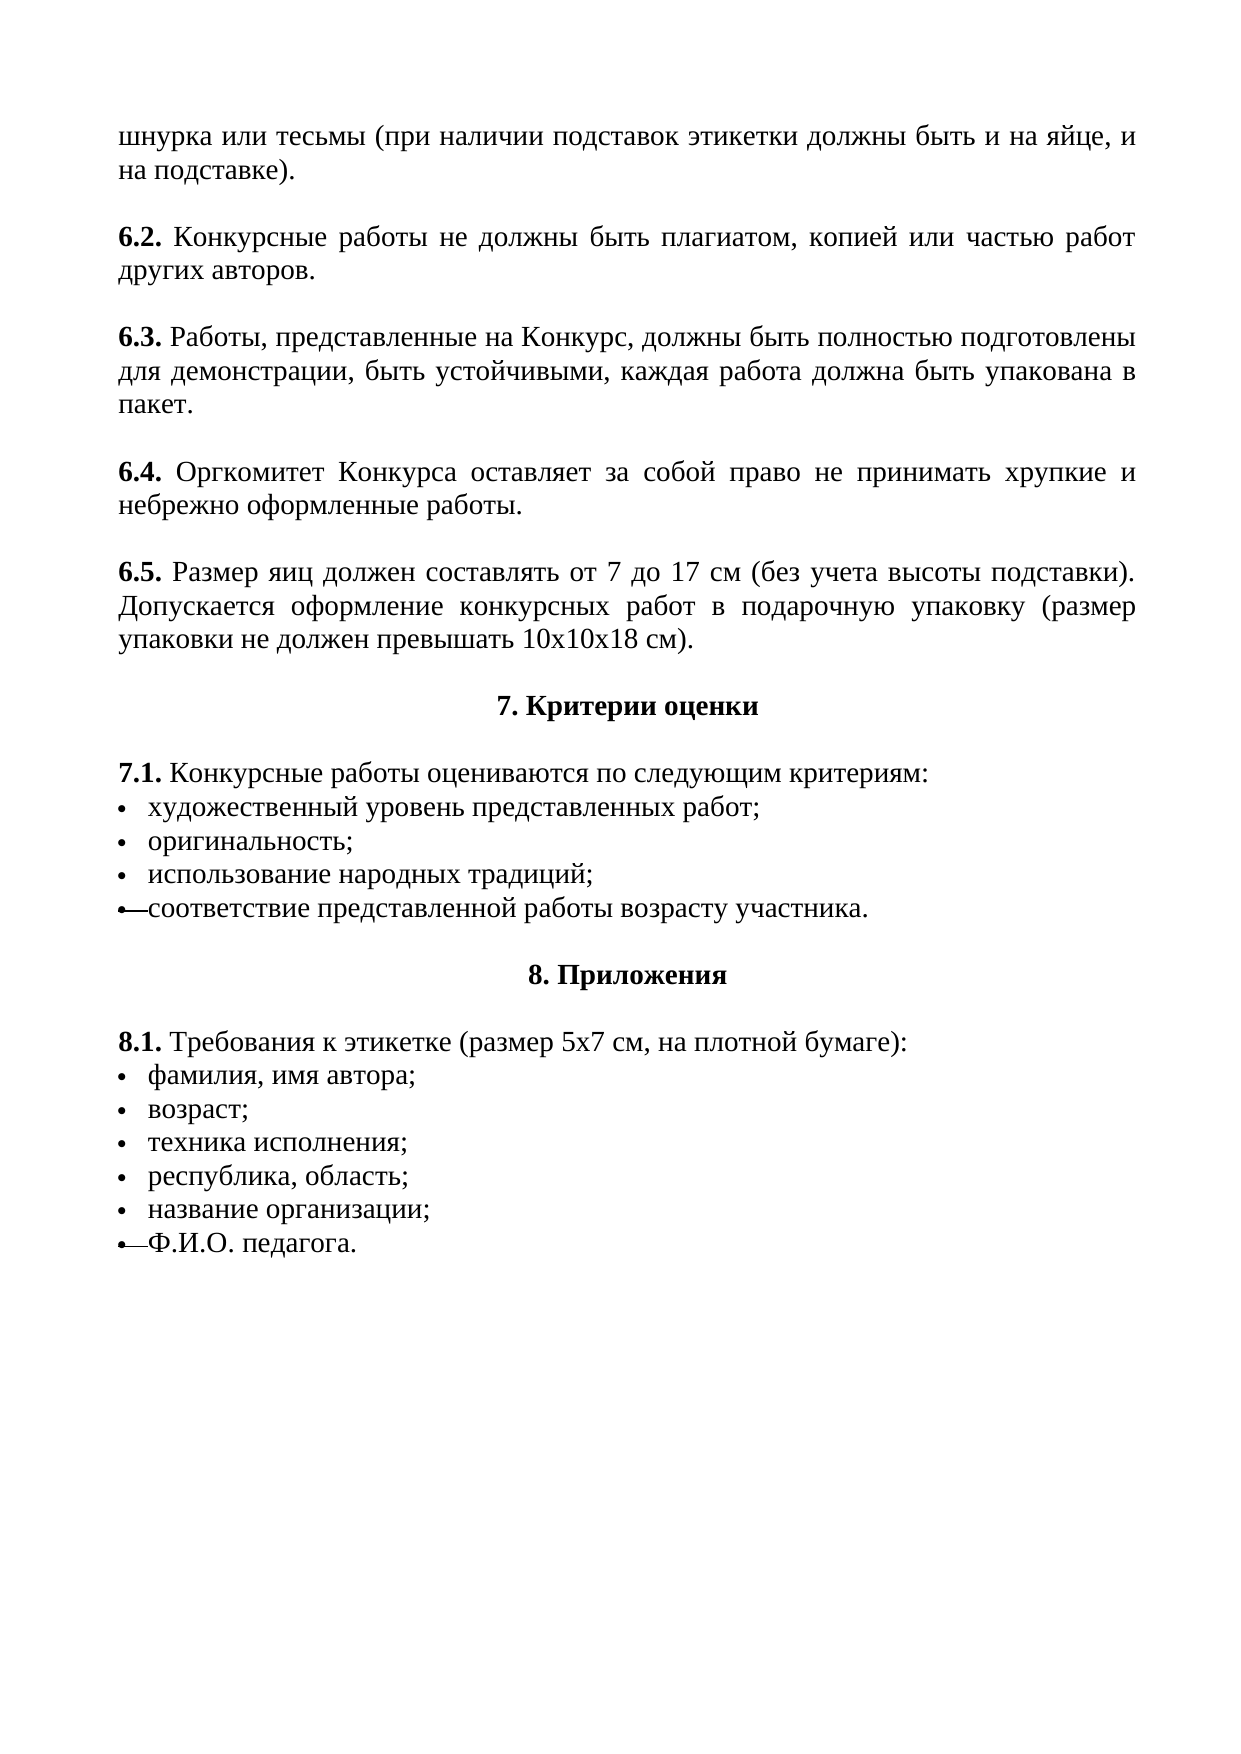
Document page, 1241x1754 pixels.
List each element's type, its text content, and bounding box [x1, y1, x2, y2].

list возраст; [118, 1091, 1137, 1124]
list оригинальность; [118, 823, 1137, 856]
list название организации; [118, 1192, 1137, 1225]
text 6.4. Оргкомитет Конкурса оставляет за собой право не принимать хрупкие и небрежно оформленные работы. [118, 454, 1137, 521]
list республика, область; [118, 1158, 1137, 1192]
list соответствие представленной работы возрасту участника. [118, 890, 1137, 923]
text 6.5. Размер яиц должен составлять от 7 до 17 см (без учета высоты подставки). Допускается оформление конкурсных работ в подарочную упаковку (размер упаковки не должен превышать 10х10х18 см). [118, 554, 1137, 655]
text 8. Приложения [118, 957, 1137, 990]
text 8.1. Требования к этикетке (размер 5х7 см, на плотной бумаге): [118, 1024, 1137, 1057]
list фамилия, имя автора; [118, 1057, 1137, 1091]
list художественный уровень представленных работ; [118, 789, 1137, 823]
list техника исполнения; [118, 1124, 1137, 1158]
text 6.3. Работы, представленные на Конкурс, должны быть полностью подготовлены для демонстрации, быть устойчивыми, каждая работа должна быть упакована в пакет. [118, 319, 1137, 420]
list использование народных традиций; [118, 856, 1137, 890]
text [118, 118, 1137, 185]
text 6.2. Конкурсные работы не должны быть плагиатом, копией или частью работ других авторов. [118, 219, 1137, 286]
list Ф.И.О. педагога. [118, 1225, 1137, 1259]
list 7.1. Конкурсные работы оцениваются по следующим критериям: [118, 756, 1137, 789]
list 7. Критерии оценки [118, 688, 1137, 722]
